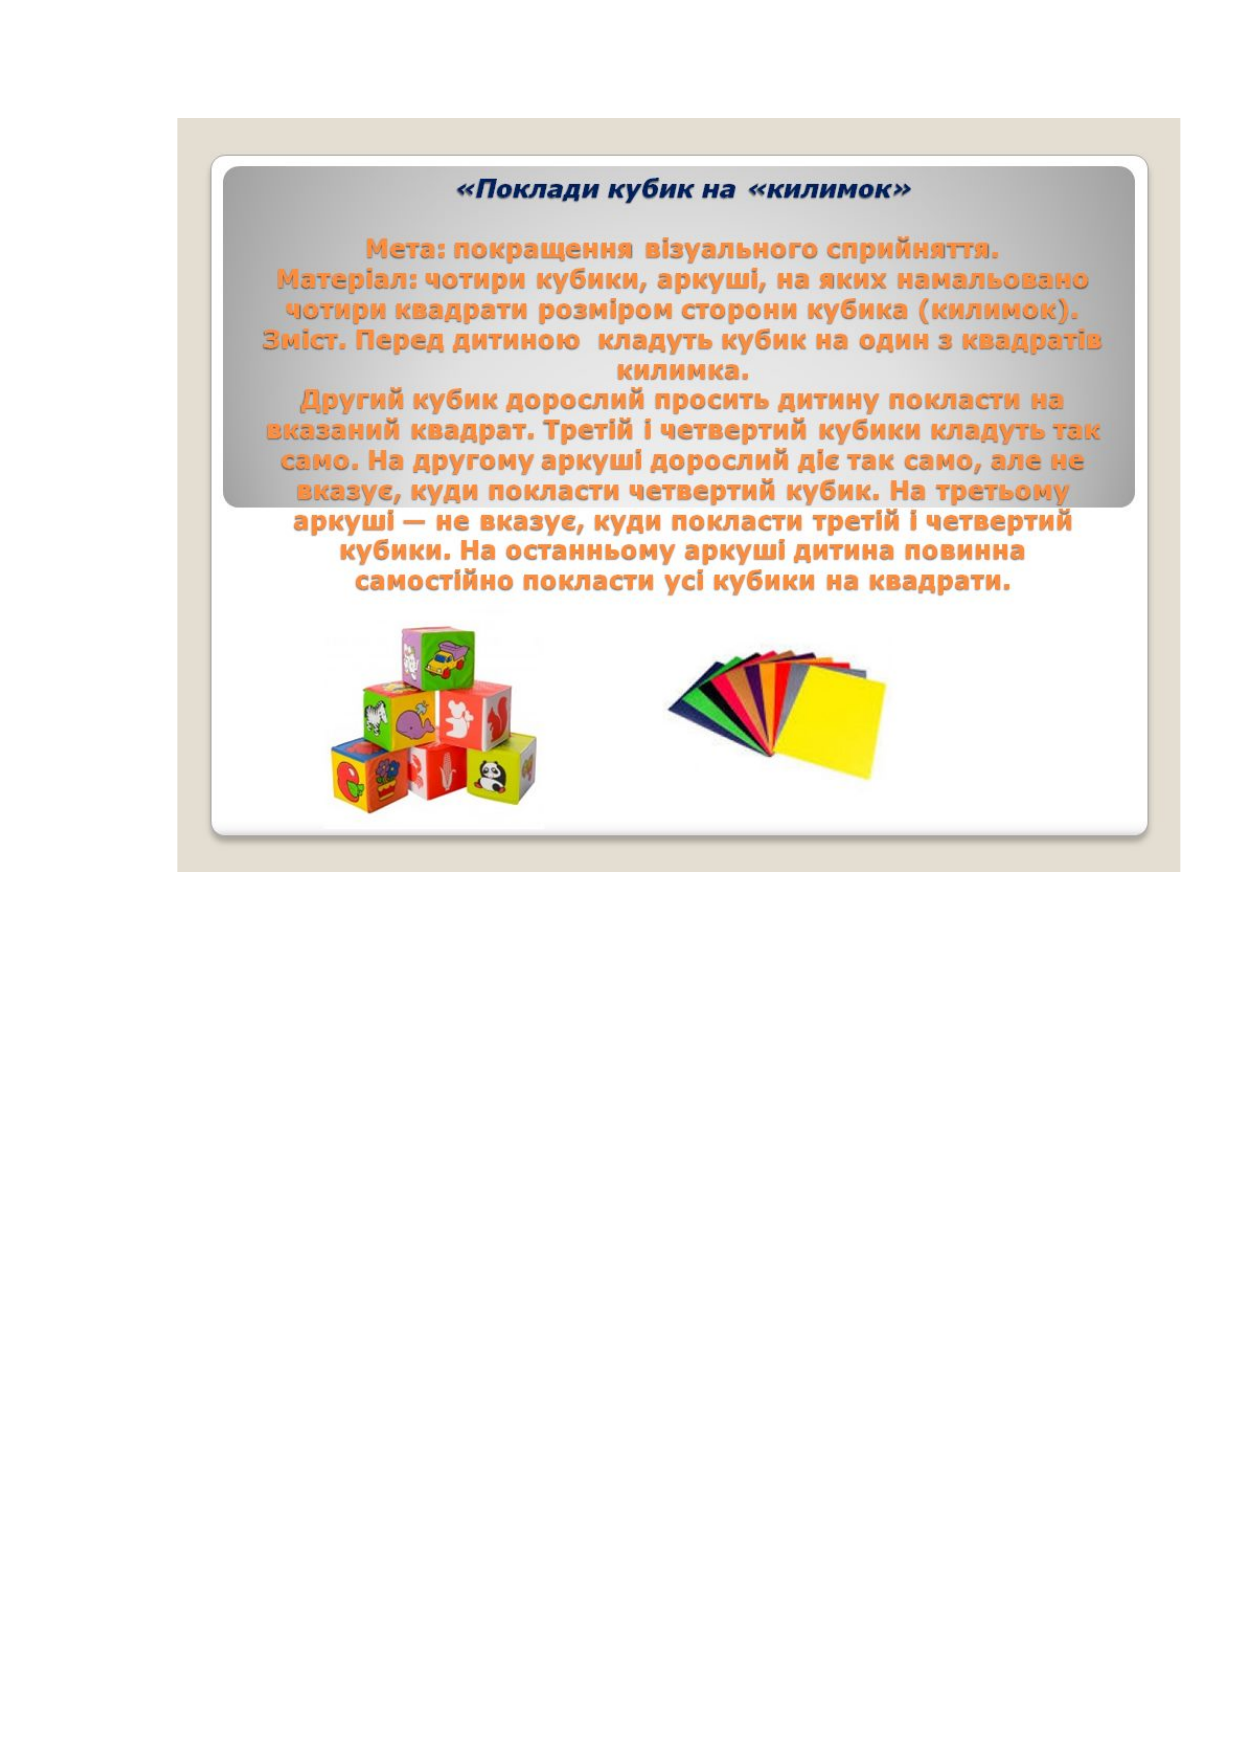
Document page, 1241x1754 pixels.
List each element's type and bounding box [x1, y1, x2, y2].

picture [177, 118, 1181, 872]
